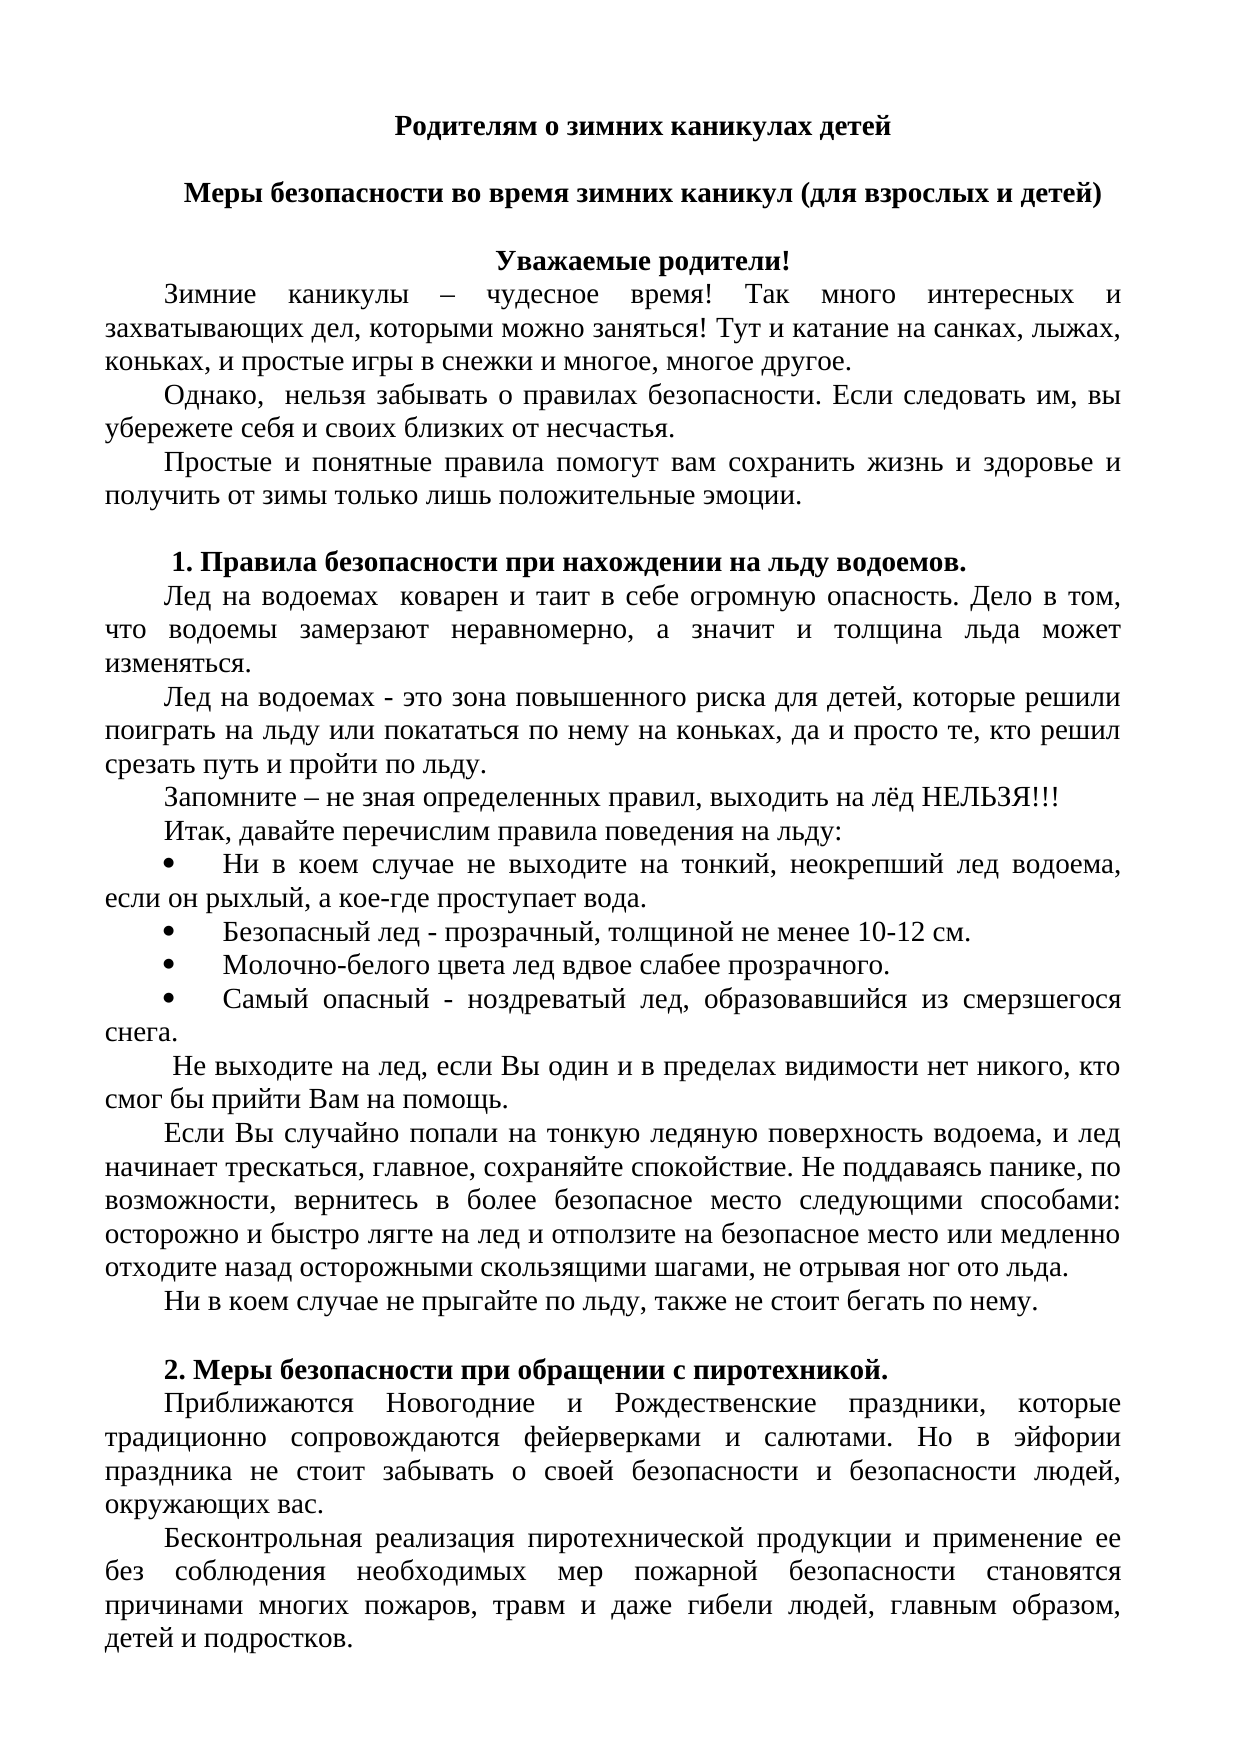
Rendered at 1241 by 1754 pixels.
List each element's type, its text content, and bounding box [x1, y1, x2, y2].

text Приближаются Новогодние и Рождественские праздники, которые традиционно сопровождаются фейерверками и салютами. Но в эйфории праздника не стоит забывать о своей безопасности и безопасности людей, окружающих вас. [104, 1386, 1122, 1520]
list Молочно-белого цвета лед вдвое слабее прозрачного. [104, 947, 1122, 981]
text Запомните – не зная определенных правил, выходить на лёд НЕЛЬЗЯ!!! [104, 779, 1122, 813]
text Зимние каникулы – чудесное время! Так много интересных и захватывающих дел, которыми можно заняться! Тут и катание на санках, лыжах, коньках, и простые игры в снежки и многое, многое другое. [104, 276, 1122, 377]
text 1. Правила безопасности при нахождении на льду водоемов. [104, 544, 1122, 578]
text Если Вы случайно попали на тонкую ледяную поверхность водоема, и лед начинает трескаться, главное, сохраняйте спокойствие. Не поддаваясь панике, по возможности, вернитесь в более безопасное место следующими способами: осторожно и быстро лягте на лед и отползите на безопасное место или медленно отходите назад осторожными скользящими шагами, не отрывая ног ото льда. [104, 1115, 1122, 1283]
text Родителям о зимних каникулах детей [104, 108, 1122, 142]
list Самый опасный - ноздреватый лед, образовавшийся из смерзшегося снега. [104, 981, 1122, 1048]
list Ни в коем случае не выходите на тонкий, неокрепший лед водоема, если он рыхлый, а кое-где проступает вода. [104, 846, 1122, 914]
text Итак, давайте перечислим правила поведения на льду: [104, 813, 1122, 846]
text Ни в коем случае не прыгайте по льду, также не стоит бегать по нему. [104, 1283, 1122, 1316]
text Не выходите на лед, если Вы один и в пределах видимости нет никого, кто смог бы прийти Вам на помощь. [104, 1048, 1122, 1115]
text Однако, нельзя забывать о правилах безопасности. Если следовать им, вы убережете себя и своих близких от несчастья. [104, 377, 1122, 444]
text 2. Меры безопасности при обращении с пиротехникой. [104, 1352, 1122, 1386]
text Меры безопасности во время зимних каникул (для взрослых и детей) [104, 176, 1122, 209]
text Лед на водоемах - это зона повышенного риска для детей, которые решили поиграть на льду или покататься по нему на коньках, да и просто те, кто решил срезать путь и пройти по льду. [104, 679, 1122, 779]
text Лед на водоемах коварен и таит в себе огромную опасность. Дело в том, что водоемы замерзают неравномерно, а значит и толщина льда может изменяться. [104, 578, 1122, 679]
text Уважаемые родители! [104, 243, 1122, 276]
text Простые и понятные правила помогут вам сохранить жизнь и здоровье и получить от зимы только лишь положительные эмоции. [104, 444, 1122, 511]
list Безопасный лед - прозрачный, толщиной не менее 10-12 см. [104, 914, 1122, 947]
text Бесконтрольная реализация пиротехнической продукции и применение ее без соблюдения необходимых мер пожарной безопасности становятся причинами многих пожаров, травм и даже гибели людей, главным образом, детей и подростков. [104, 1520, 1122, 1654]
